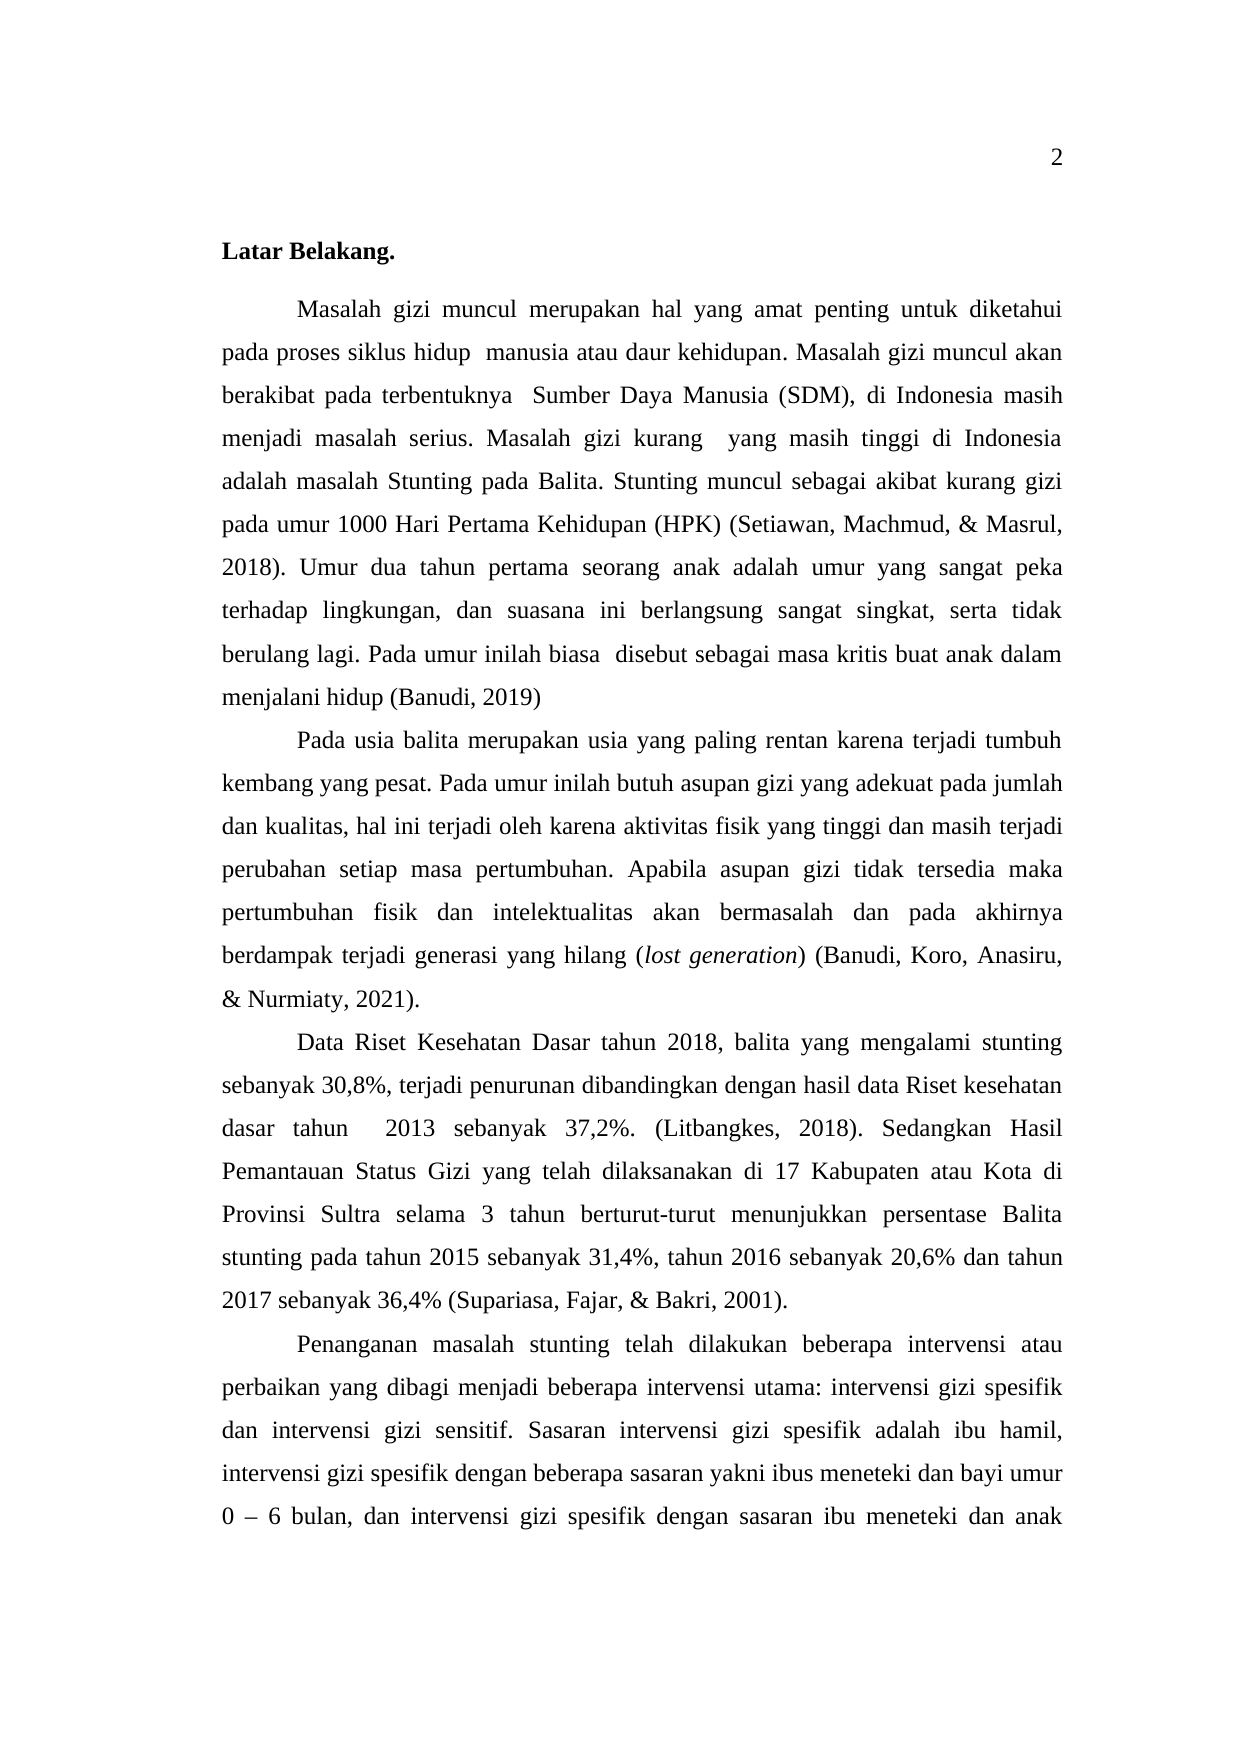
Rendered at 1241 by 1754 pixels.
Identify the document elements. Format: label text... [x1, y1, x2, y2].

list Pada usia balita merupakan usia yang paling rentan karena terjadi tumbuh kembang yang pesat. Pada umur inilah butuh asupan gizi yang adekuat pada jumlah dan kualitas, hal ini terjadi oleh karena aktivitas fisik yang tinggi dan masih terjadi perubahan setiap masa pertumbuhan. Apabila asupan gizi tidak tersedia maka pertumbuhan fisik dan intelektualitas akan bermasalah dan pada akhirnya berdampak terjadi generasi yang hilang (lost generation) (Banudi, Koro, Anasiru, & Nurmiaty, 2021). [222, 725, 1063, 1012]
list Masalah gizi muncul merupakan hal yang amat penting untuk diketahui pada proses siklus hidup manusia atau daur kehidupan. Masalah gizi muncul akan berakibat pada terbentuknya Sumber Daya Manusia (SDM), di Indonesia masih menjadi masalah serius. Masalah gizi kurang yang masih tinggi di Indonesia adalah masalah Stunting pada Balita. Stunting muncul sebagai akibat kurang gizi pada umur 1000 Hari Pertama Kehidupan (HPK) (Setiawan, Machmud, & Masrul, 2018). Umur dua tahun pertama seorang anak adalah umur yang sangat peka terhadap lingkungan, dan suasana ini berlangsung sangat singkat, serta tidak berulang lagi. Pada umur inilah biasa disebut sebagai masa kritis buat anak dalam menjalani hidup (Banudi, 2019) [222, 294, 1063, 711]
text Latar Belakang. [222, 236, 1063, 265]
list Data Riset Kesehatan Dasar tahun 2018, balita yang mengalami stunting sebanyak 30,8%, terjadi penurunan dibandingkan dengan hasil data Riset kesehatan dasar tahun 2013 sebanyak 37,2%. (Litbangkes, 2018). Sedangkan Hasil Pemantauan Status Gizi yang telah dilaksanakan di 17 Kabupaten atau Kota di Provinsi Sultra selama 3 tahun berturut-turut menunjukkan persentase Balita stunting pada tahun 2015 sebanyak 31,4%, tahun 2016 sebanyak 20,6% dan tahun 2017 sebanyak 36,4% (Supariasa, Fajar, & Bakri, 2001). [222, 1027, 1063, 1314]
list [222, 1329, 1063, 1530]
